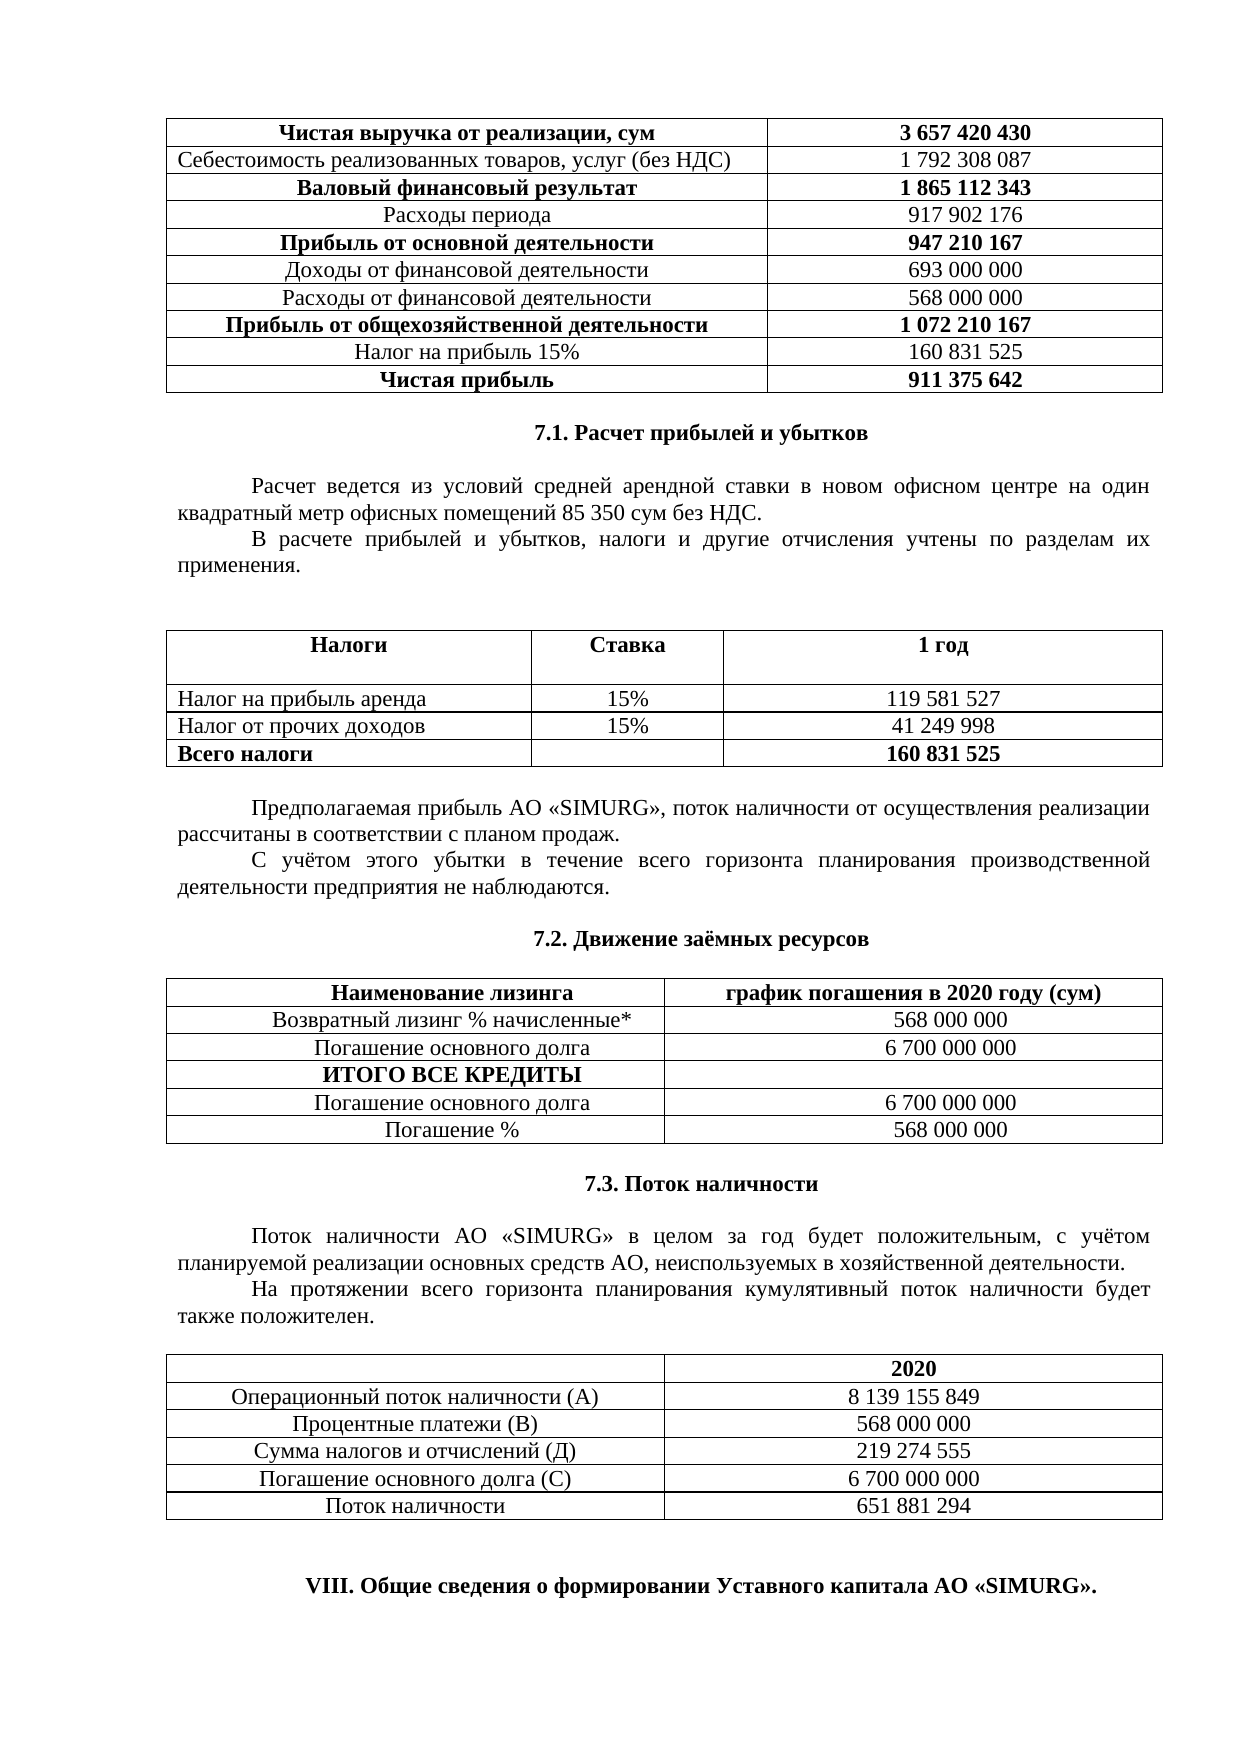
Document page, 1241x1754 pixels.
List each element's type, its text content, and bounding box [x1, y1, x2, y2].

table_cell Налог от прочих доходов [167, 713, 531, 739]
table_cell Налог на прибыль 15% [167, 338, 767, 365]
table_cell Прибыль от основной деятельности [167, 229, 767, 255]
text На протяжении всего горизонта планирования кумулятивный поток наличности будет также положителен. [177, 1275, 1152, 1328]
table_cell 917 902 176 [768, 201, 1162, 228]
table_cell 15% [532, 713, 723, 739]
table_cell Погашение основного долга (С) [167, 1465, 664, 1491]
table_cell Чистая прибыль [167, 366, 767, 392]
table_cell 219 274 555 [665, 1438, 1162, 1464]
table_cell 15% [532, 685, 723, 711]
table_cell 8 139 155 849 [665, 1383, 1162, 1409]
table_cell 568 000 000 [665, 1116, 1162, 1142]
table_cell Всего налоги [167, 740, 531, 766]
table_cell 947 210 167 [768, 229, 1162, 255]
table_cell Возвратный лизинг % начисленные* [167, 1007, 664, 1033]
table_cell 119 581 527 [724, 685, 1162, 711]
table_header график погашения в 2020 году (сум) [665, 979, 1162, 1006]
table_header Налоги [167, 631, 531, 684]
table_cell 160 831 525 [724, 740, 1162, 766]
table_cell Операционный поток наличности (А) [167, 1383, 664, 1409]
text 7.3. Поток наличности [177, 1170, 1152, 1196]
table_cell Валовый финансовый результат [167, 174, 767, 200]
table_cell Сумма налогов и отчислений (Д) [167, 1438, 664, 1464]
table_cell Процентные платежи (В) [167, 1410, 664, 1437]
text Предполагаемая прибыль АО «SIMURG», поток наличности от осуществления реализации рассчитаны в соответствии с планом продаж. [177, 794, 1152, 846]
table_header 1 год [724, 631, 1162, 684]
table_cell ИТОГО ВСЕ КРЕДИТЫ [167, 1061, 664, 1088]
table_cell 6 700 000 000 [665, 1465, 1162, 1491]
table_cell [532, 740, 723, 766]
text В расчете прибылей и убытков, налоги и другие отчисления учтены по разделам их применения. [177, 525, 1152, 578]
text VIII. Общие сведения о формировании Уставного капитала АО «SIMURG». [177, 1572, 1152, 1599]
table_cell [665, 1061, 1162, 1088]
table_cell Погашение основного долга [167, 1089, 664, 1115]
table_cell 41 249 998 [724, 713, 1162, 739]
table_header Чистая выручка от реализации, сум [167, 119, 767, 146]
table_cell 568 000 000 [768, 284, 1162, 310]
table_cell 1 072 210 167 [768, 311, 1162, 337]
table_cell 568 000 000 [665, 1007, 1162, 1033]
table_header Наименование лизинга [167, 979, 664, 1006]
table_cell 568 000 000 [665, 1410, 1162, 1437]
table_cell 693 000 000 [768, 256, 1162, 282]
table_header 2020 [665, 1355, 1162, 1382]
table_header 3 657 420 430 [768, 119, 1162, 146]
table_header [167, 1355, 664, 1382]
table_cell Налог на прибыль аренда [167, 685, 531, 711]
table_cell 6 700 000 000 [665, 1034, 1162, 1060]
text С учётом этого убытки в течение всего горизонта планирования производственной деятельности предприятия не наблюдаются. [177, 846, 1152, 899]
table_cell 1 792 308 087 [768, 147, 1162, 173]
table_cell 6 700 000 000 [665, 1089, 1162, 1115]
table_cell Расходы от финансовой деятельности [167, 284, 767, 310]
table_header Ставка [532, 631, 723, 684]
table_cell Поток наличности [167, 1493, 664, 1519]
table_cell Доходы от финансовой деятельности [167, 256, 767, 282]
table_cell Расходы периода [167, 201, 767, 228]
table_cell Прибыль от общехозяйственной деятельности [167, 311, 767, 337]
text Поток наличности АО «SIMURG» в целом за год будет положительным, с учётом планируемой реализации основных средств АО, неиспользуемых в хозяйственной деятельности. [177, 1223, 1152, 1275]
text 7.1. Расчет прибылей и убытков [177, 419, 1152, 446]
table_cell Погашение % [167, 1116, 664, 1142]
table_cell 1 865 112 343 [768, 174, 1162, 200]
table_cell 160 831 525 [768, 338, 1162, 365]
table_cell Погашение основного долга [167, 1034, 664, 1060]
table_cell Себестоимость реализованных товаров, услуг (без НДС) [167, 147, 767, 173]
table_cell 651 881 294 [665, 1493, 1162, 1519]
text Расчет ведется из условий средней арендной ставки в новом офисном центре на один квадратный метр офисных помещений 85 350 сум без НДС. [177, 472, 1152, 525]
text 7.2. Движение заёмных ресурсов [177, 925, 1152, 952]
table_cell 911 375 642 [768, 366, 1162, 392]
